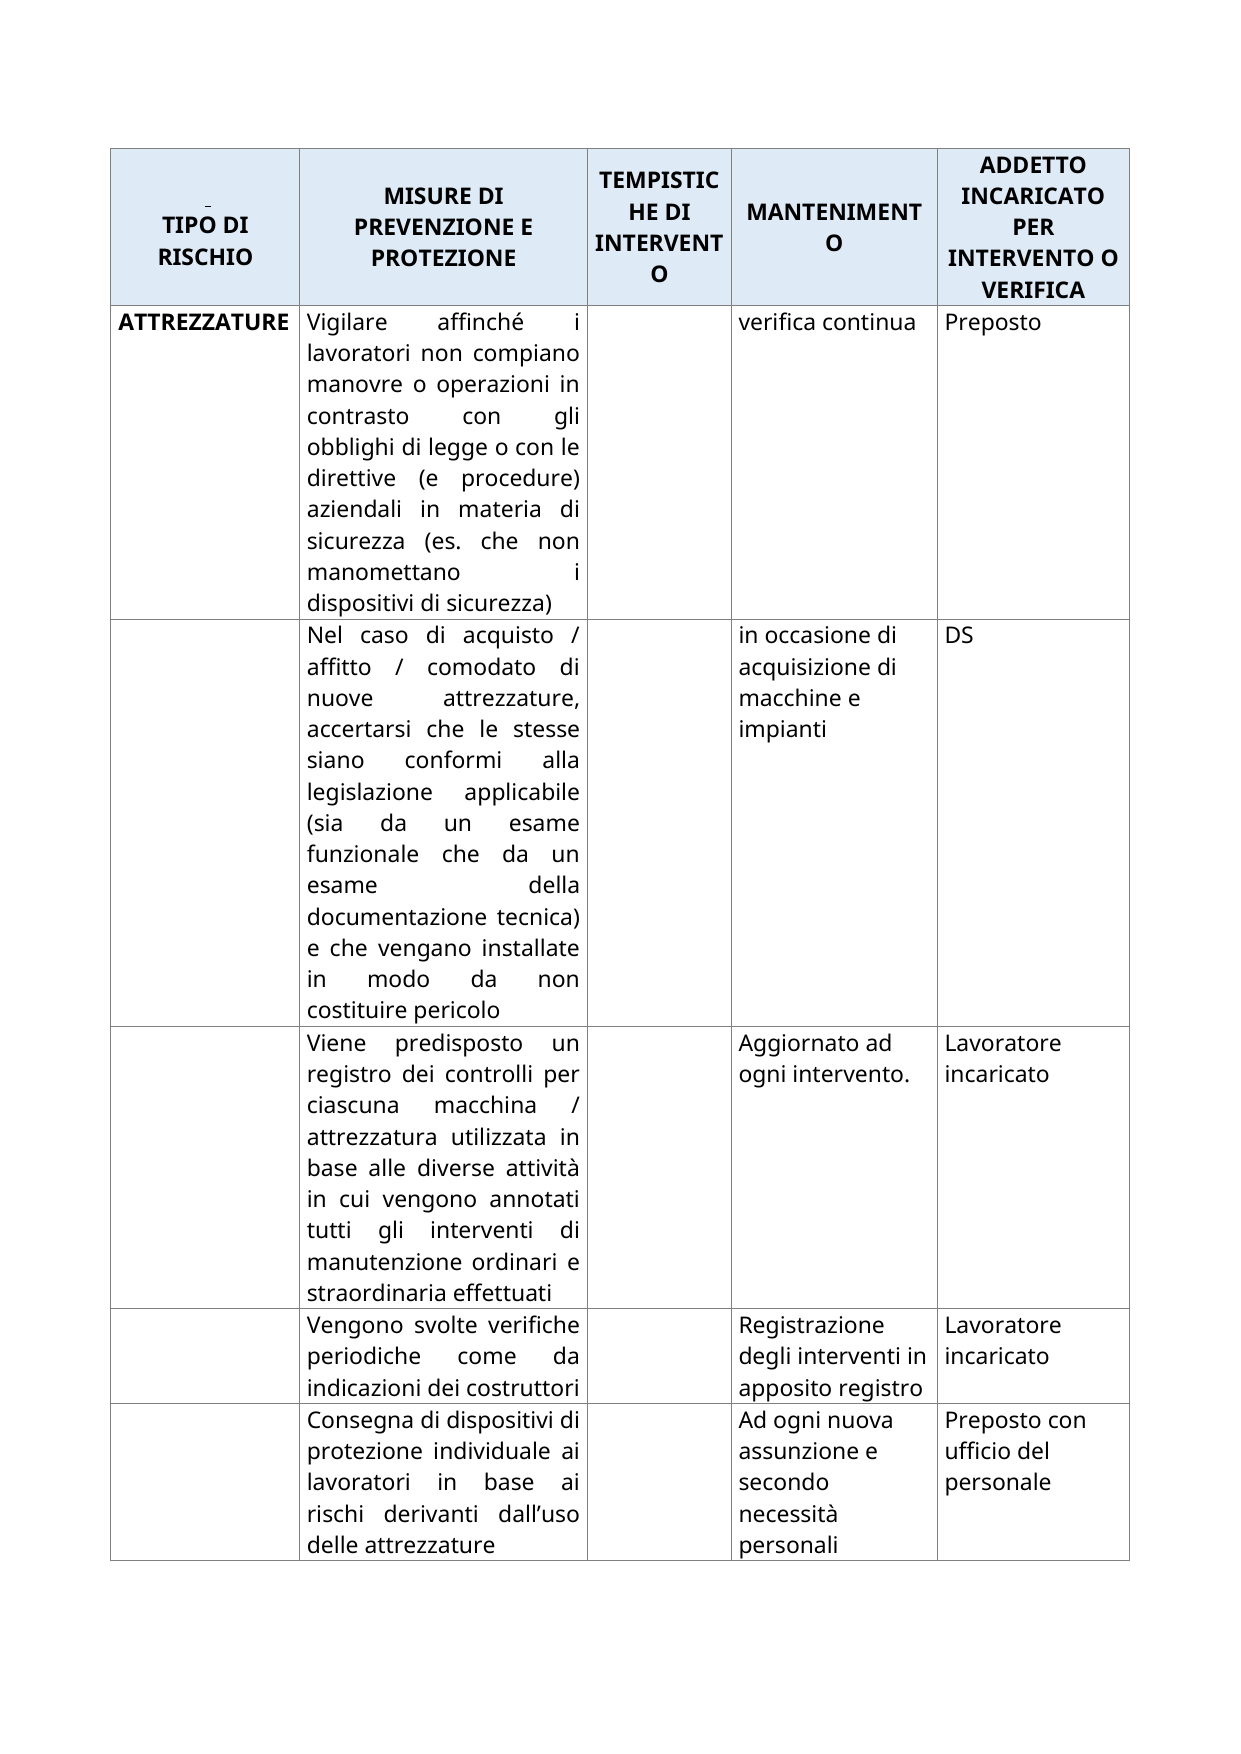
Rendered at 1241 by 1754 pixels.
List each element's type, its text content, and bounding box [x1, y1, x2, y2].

table_cell [588, 1027, 731, 1308]
table_cell Preposto con ufficio del personale [938, 1404, 1129, 1560]
table_cell verifica continua [732, 306, 937, 618]
table_cell ATTREZZATURE [111, 306, 299, 618]
table_cell Registrazione degli interventi in apposito registro [732, 1309, 937, 1403]
table_cell Nel caso di acquisto / affitto / comodato di nuove attrezzature, accertarsi che le stesse siano conformi alla legislazione applicabile (sia da un esame funzionale che da un esame della documentazione tecnica) e che vengano installate in modo da non costituire pericolo [300, 620, 587, 1026]
table_cell in occasione di acquisizione di macchine e impianti [732, 620, 937, 1026]
table_cell [111, 1027, 299, 1308]
table_cell Viene predisposto un registro dei controlli per ciascuna macchina / attrezzatura utilizzata in base alle diverse attività in cui vengono annotati tutti gli interventi di manutenzione ordinari e straordinaria effettuati [300, 1027, 587, 1308]
table_cell Aggiornato ad ogni intervento. [732, 1027, 937, 1308]
table_header TEMPISTICHE DI INTERVENTO [588, 149, 731, 305]
table_header MANTENIMENTO [732, 149, 937, 305]
table_cell Ad ogni nuova assunzione e secondo necessità personali [732, 1404, 937, 1560]
table_cell Lavoratore incaricato [938, 1027, 1129, 1308]
table_cell [111, 620, 299, 1026]
table_header MISURE DI PREVENZIONE E PROTEZIONE [300, 149, 587, 305]
table_cell Preposto [938, 306, 1129, 618]
table_cell Vengono svolte verifiche periodiche come da indicazioni dei costruttori [300, 1309, 587, 1403]
table_cell [588, 620, 731, 1026]
table_cell [588, 306, 731, 618]
table_cell Lavoratore incaricato [938, 1309, 1129, 1403]
table_cell Consegna di dispositivi di protezione individuale ai lavoratori in base ai rischi derivanti dall’uso delle attrezzature [300, 1404, 587, 1560]
table_cell [111, 1404, 299, 1560]
table_header TIPO DI RISCHIO [111, 149, 299, 305]
table_header ADDETTO INCARICATO PER INTERVENTO O VERIFICA [938, 149, 1129, 305]
table_cell Vigilare affinché i lavoratori non compiano manovre o operazioni in contrasto con gli obblighi di legge o con le direttive (e procedure) aziendali in materia di sicurezza (es. che non manomettano i dispositivi di sicurezza) [300, 306, 587, 618]
table_cell [588, 1309, 731, 1403]
table_cell [111, 1309, 299, 1403]
table_cell DS [938, 620, 1129, 1026]
table_cell [588, 1404, 731, 1560]
